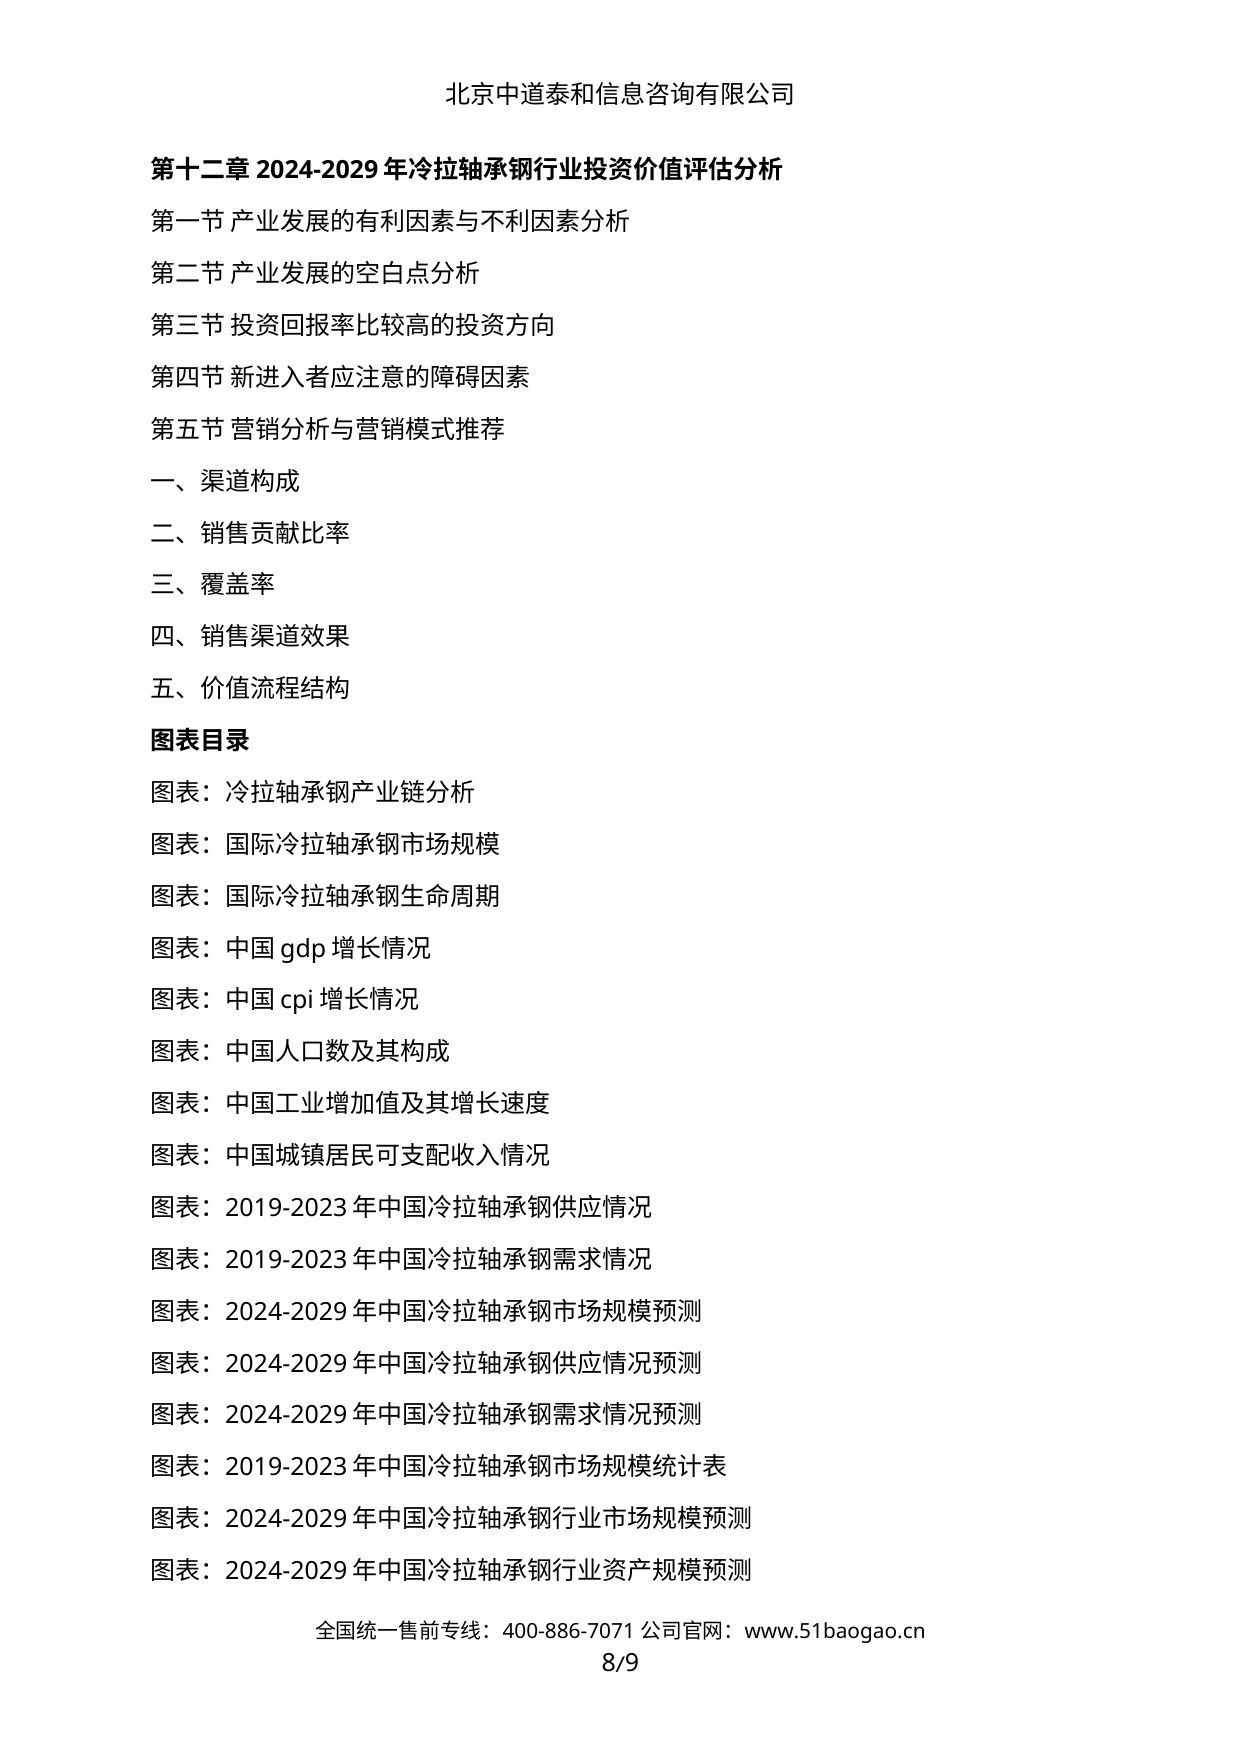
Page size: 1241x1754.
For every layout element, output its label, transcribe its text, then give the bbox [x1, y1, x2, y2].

text 二、销售贡献比率 [150, 513, 1090, 549]
text 第三节 投资回报率比较高的投资方向 [150, 306, 1090, 342]
text 图表：2019-2023年中国冷拉轴承钢供应情况 [150, 1187, 1090, 1224]
text 第四节 新进入者应注意的障碍因素 [150, 357, 1090, 394]
text 图表：中国gdp增长情况 [150, 928, 1090, 964]
text 图表：中国cpi增长情况 [150, 980, 1090, 1016]
text 图表：国际冷拉轴承钢生命周期 [150, 876, 1090, 912]
text 第五节 营销分析与营销模式推荐 [150, 409, 1090, 446]
text 图表：2019-2023年中国冷拉轴承钢需求情况 [150, 1239, 1090, 1276]
text 第二节 产业发展的空白点分析 [150, 254, 1090, 290]
text 五、价值流程结构 [150, 669, 1090, 705]
text 图表：2024-2029年中国冷拉轴承钢行业资产规模预测 [150, 1551, 1090, 1587]
text 图表：冷拉轴承钢产业链分析 [150, 772, 1090, 809]
text 第十二章 2024-2029年冷拉轴承钢行业投资价值评估分析 [150, 150, 1090, 186]
text 图表：国际冷拉轴承钢市场规模 [150, 824, 1090, 861]
text 一、渠道构成 [150, 461, 1090, 497]
text 图表：2024-2029年中国冷拉轴承钢供应情况预测 [150, 1343, 1090, 1379]
text 四、销售渠道效果 [150, 617, 1090, 653]
text 图表：2024-2029年中国冷拉轴承钢行业市场规模预测 [150, 1499, 1090, 1535]
text 三、覆盖率 [150, 565, 1090, 601]
text 图表：中国人口数及其构成 [150, 1032, 1090, 1068]
text 图表：2024-2029年中国冷拉轴承钢市场规模预测 [150, 1291, 1090, 1327]
text 图表目录 [150, 721, 1090, 757]
text 图表：中国城镇居民可支配收入情况 [150, 1136, 1090, 1172]
text 图表：2019-2023年中国冷拉轴承钢市场规模统计表 [150, 1447, 1090, 1483]
text 第一节 产业发展的有利因素与不利因素分析 [150, 202, 1090, 238]
text 图表：中国工业增加值及其增长速度 [150, 1084, 1090, 1120]
text 图表：2024-2029年中国冷拉轴承钢需求情况预测 [150, 1395, 1090, 1431]
